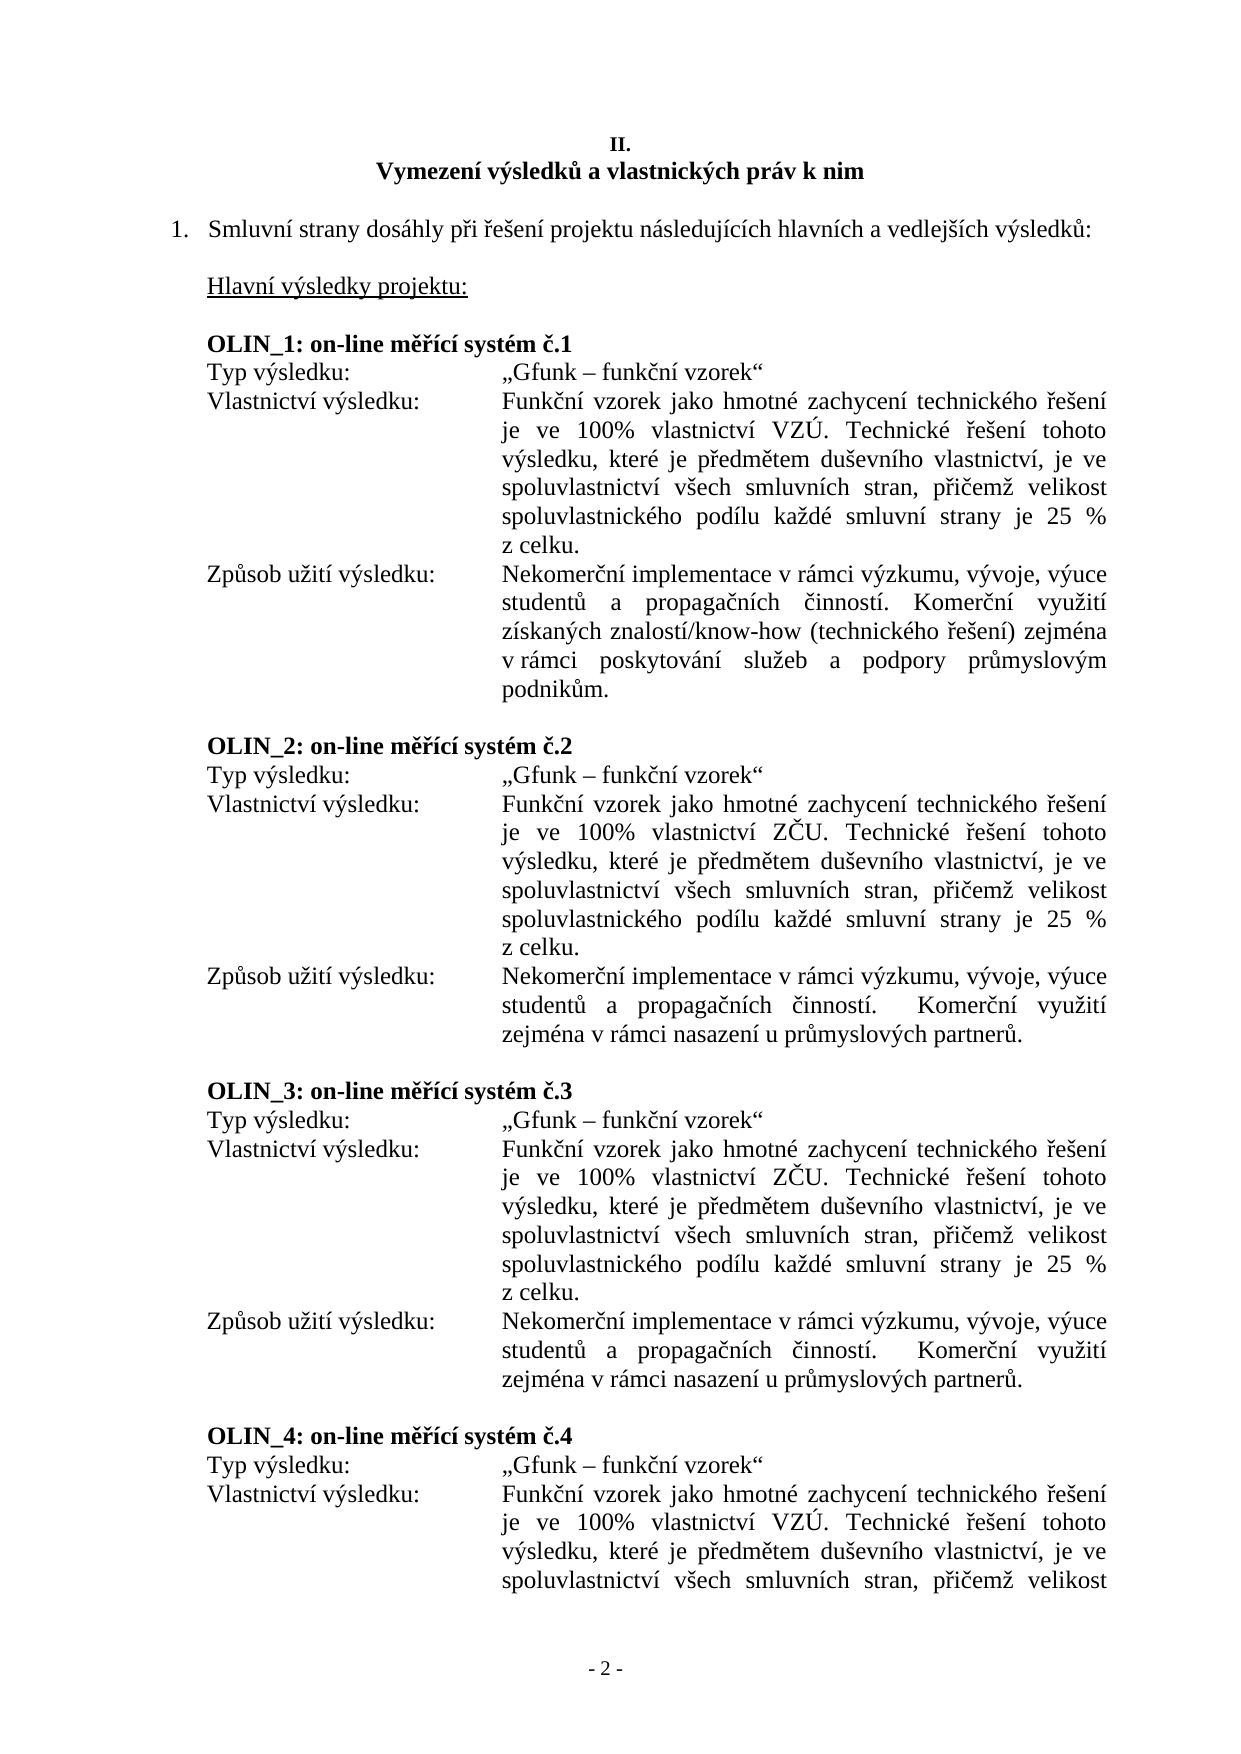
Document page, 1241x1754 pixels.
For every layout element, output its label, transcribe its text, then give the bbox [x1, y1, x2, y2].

text Vlastnictví výsledku: Funkční vzorek jako hmotné zachycení technického řešení je ve 100% vlastnictví ZČU. Technické řešení tohoto výsledku, které je předmětem duševního vlastnictví, je ve spoluvlastnictví všech smluvních stran, přičemž velikost spoluvlastnického podílu každé smluvní strany je 25 % z celku. [207, 1134, 1107, 1306]
text OLIN_1: on-line měřící systém č.1 [133, 329, 1107, 357]
list OLIN_4: on-line měřící systém č.4 [207, 1421, 1107, 1450]
text Způsob užití výsledku: Nekomerční implementace v rámci výzkumu, vývoje, výuce studentů a propagačních činností. Komerční využití získaných znalostí/know-how (technického řešení) zejména v rámci poskytování služeb a podpory průmyslovým podnikům. [206, 559, 1107, 702]
text Typ výsledku: „Gfunk – funkční vzorek“ [207, 1450, 1107, 1479]
text Vymezení výsledků a vlastnických práv k nim [133, 156, 1107, 185]
list OLIN_3: on-line měřící systém č.3 [207, 1076, 1107, 1105]
text II. [133, 132, 1107, 156]
text Hlavní výsledky projektu: [133, 271, 1107, 300]
text Typ výsledku: „Gfunk – funkční vzorek“ [207, 760, 1107, 789]
text Typ výsledku: „Gfunk – funkční vzorek“ [207, 1105, 1107, 1134]
list Smluvní strany dosáhly při řešení projektu následujících hlavních a vedlejších výsledků: [170, 214, 1107, 242]
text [207, 1479, 1107, 1594]
text Vlastnictví výsledku: Funkční vzorek jako hmotné zachycení technického řešení je ve 100% vlastnictví ZČU. Technické řešení tohoto výsledku, které je předmětem duševního vlastnictví, je ve spoluvlastnictví všech smluvních stran, přičemž velikost spoluvlastnického podílu každé smluvní strany je 25 % z celku. [207, 789, 1107, 961]
text Typ výsledku: „Gfunk – funkční vzorek“ [207, 357, 1107, 386]
list OLIN_2: on-line měřící systém č.2 [207, 731, 1107, 760]
